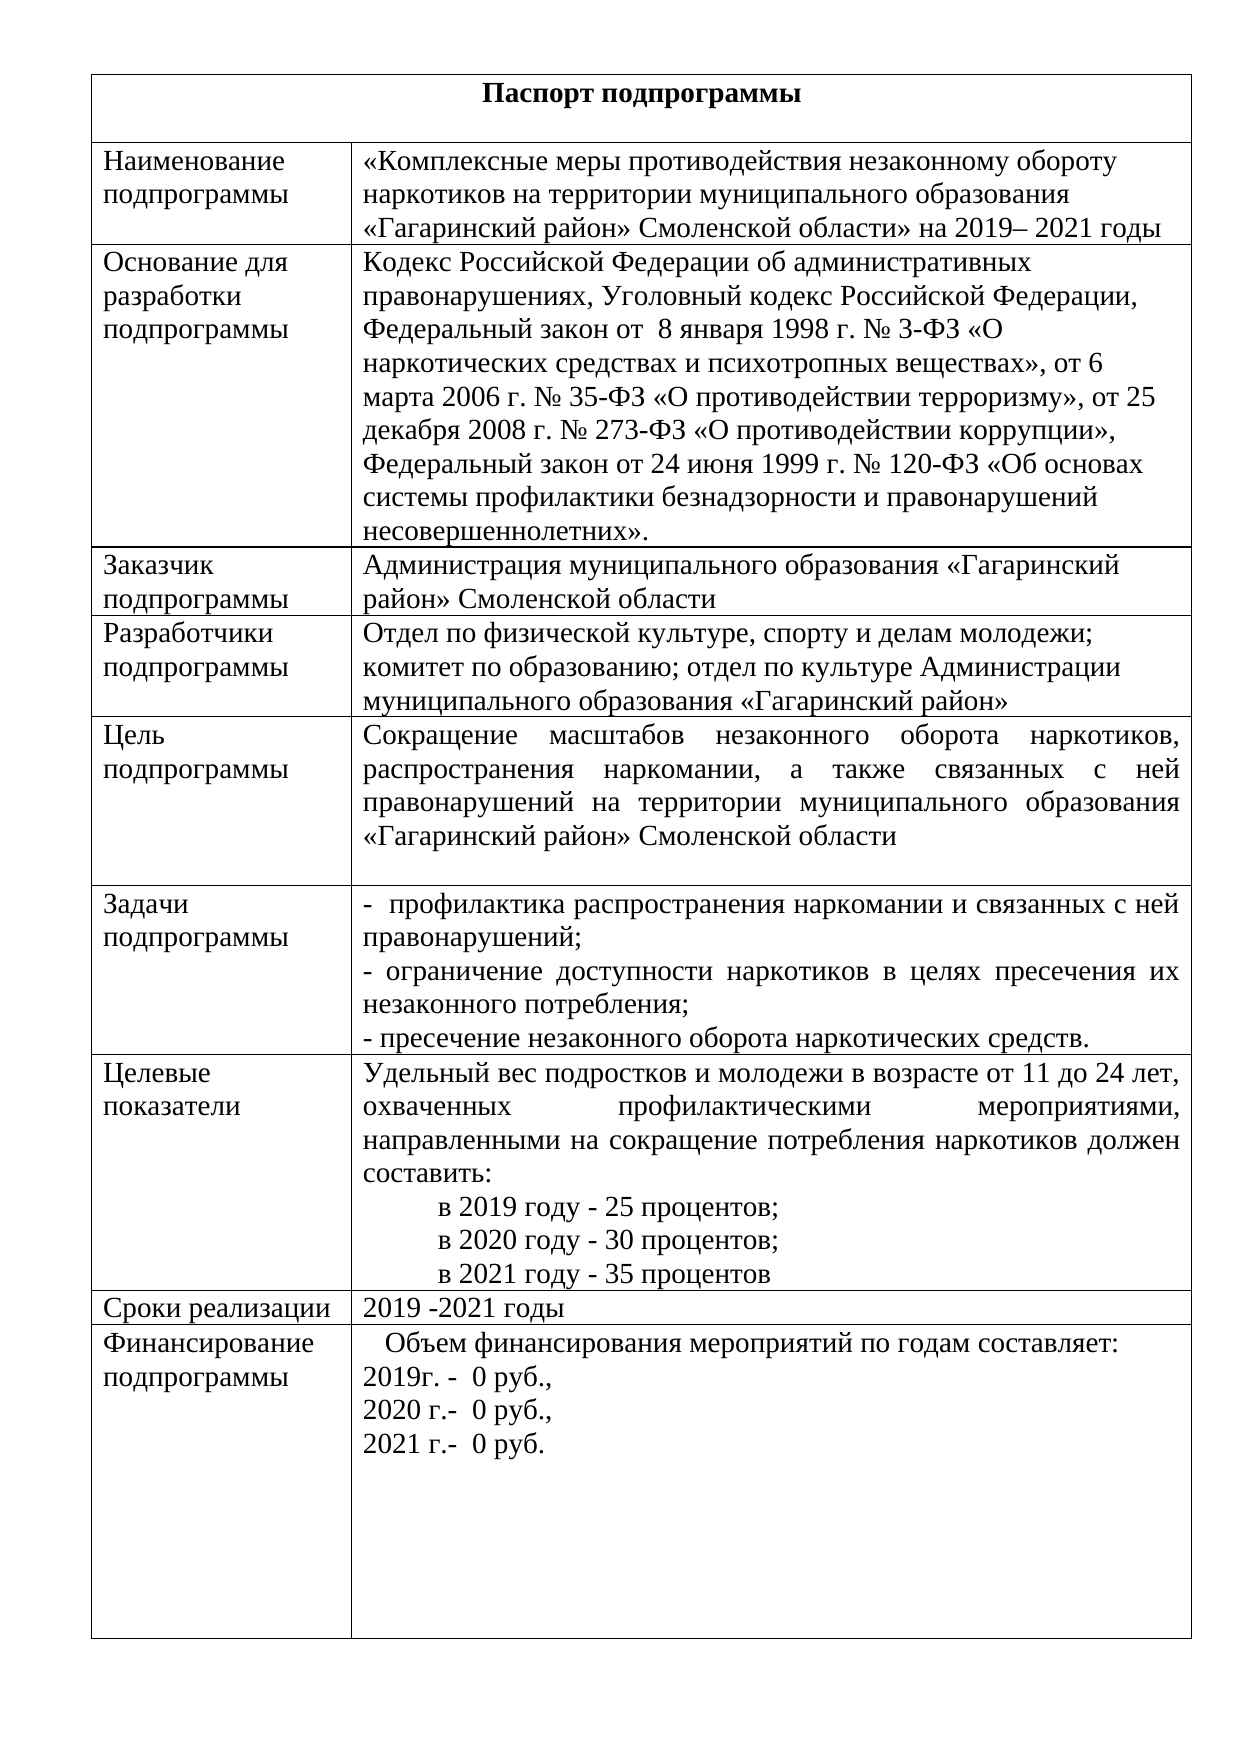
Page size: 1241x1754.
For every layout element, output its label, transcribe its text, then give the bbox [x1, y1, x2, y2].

table_cell - профилактика распространения наркомании и связанных с ней правонарушений; - ограничение доступности наркотиков в целях пресечения их незаконного потребления; - пресечение незаконного оборота наркотических средств. [352, 886, 1191, 1054]
table_cell Объем финансирования мероприятий по годам составляет: 2019г. - 0 руб., 2020 г.- 0 руб., 2021 г.- 0 руб. [352, 1325, 1191, 1638]
table_cell Сроки реализации [92, 1291, 351, 1324]
table_cell 2019 -2021 годы [352, 1291, 1191, 1324]
table_cell Разработчики подпрограммы [92, 616, 351, 716]
table_cell Финансирование подпрограммы [92, 1325, 351, 1638]
table_cell Задачи подпрограммы [92, 886, 351, 1054]
table_cell Кодекс Российской Федерации об административных правонарушениях, Уголовный кодекс Российской Федерации, Федеральный закон от 8 января . № 3-ФЗ «О наркотических средствах и психотропных веществах», от 6 марта . № 35-ФЗ «О противодействии терроризму», от 25 декабря . № 273-ФЗ «О противодействии коррупции», Федеральный закон от 24 июня . № 120-ФЗ «Об основах системы профилактики безнадзорности и правонарушений несовершеннолетних». [352, 245, 1191, 546]
table_cell «Комплексные меры противодействия незаконному обороту наркотиков на территории муниципального образования «Гагаринский район» Смоленской области» на 2019– 2021 годы [352, 143, 1191, 243]
table_cell Заказчик подпрограммы [92, 548, 351, 614]
table_cell Сокращение масштабов незаконного оборота наркотиков, распространения наркомании, а также связанных с ней правонарушений на территории муниципального образования «Гагаринский район» Смоленской области [352, 717, 1191, 885]
table_cell Отдел по физической культуре, спорту и делам молодежи; комитет по образованию; отдел по культуре Администрации муниципального образования «Гагаринский район» [352, 616, 1191, 716]
table_cell Администрация муниципального образования «Гагаринский район» Смоленской области [352, 548, 1191, 614]
table_cell Удельный вес подростков и молодежи в возрасте от 11 до 24 лет, охваченных профилактическими мероприятиями, направленными на сокращение потребления наркотиков должен составить: в 2019 году - 25 процентов; в 2020 году - 30 процентов; в 2021 году - 35 процентов [352, 1055, 1191, 1289]
table_cell Основание для разработки подпрограммы [92, 245, 351, 546]
table_header Паспорт подпрограммы [92, 75, 1191, 142]
table_cell Целевые показатели [92, 1055, 351, 1289]
table_cell Наименование подпрограммы [92, 143, 351, 243]
table_cell Цель подпрограммы [92, 717, 351, 885]
